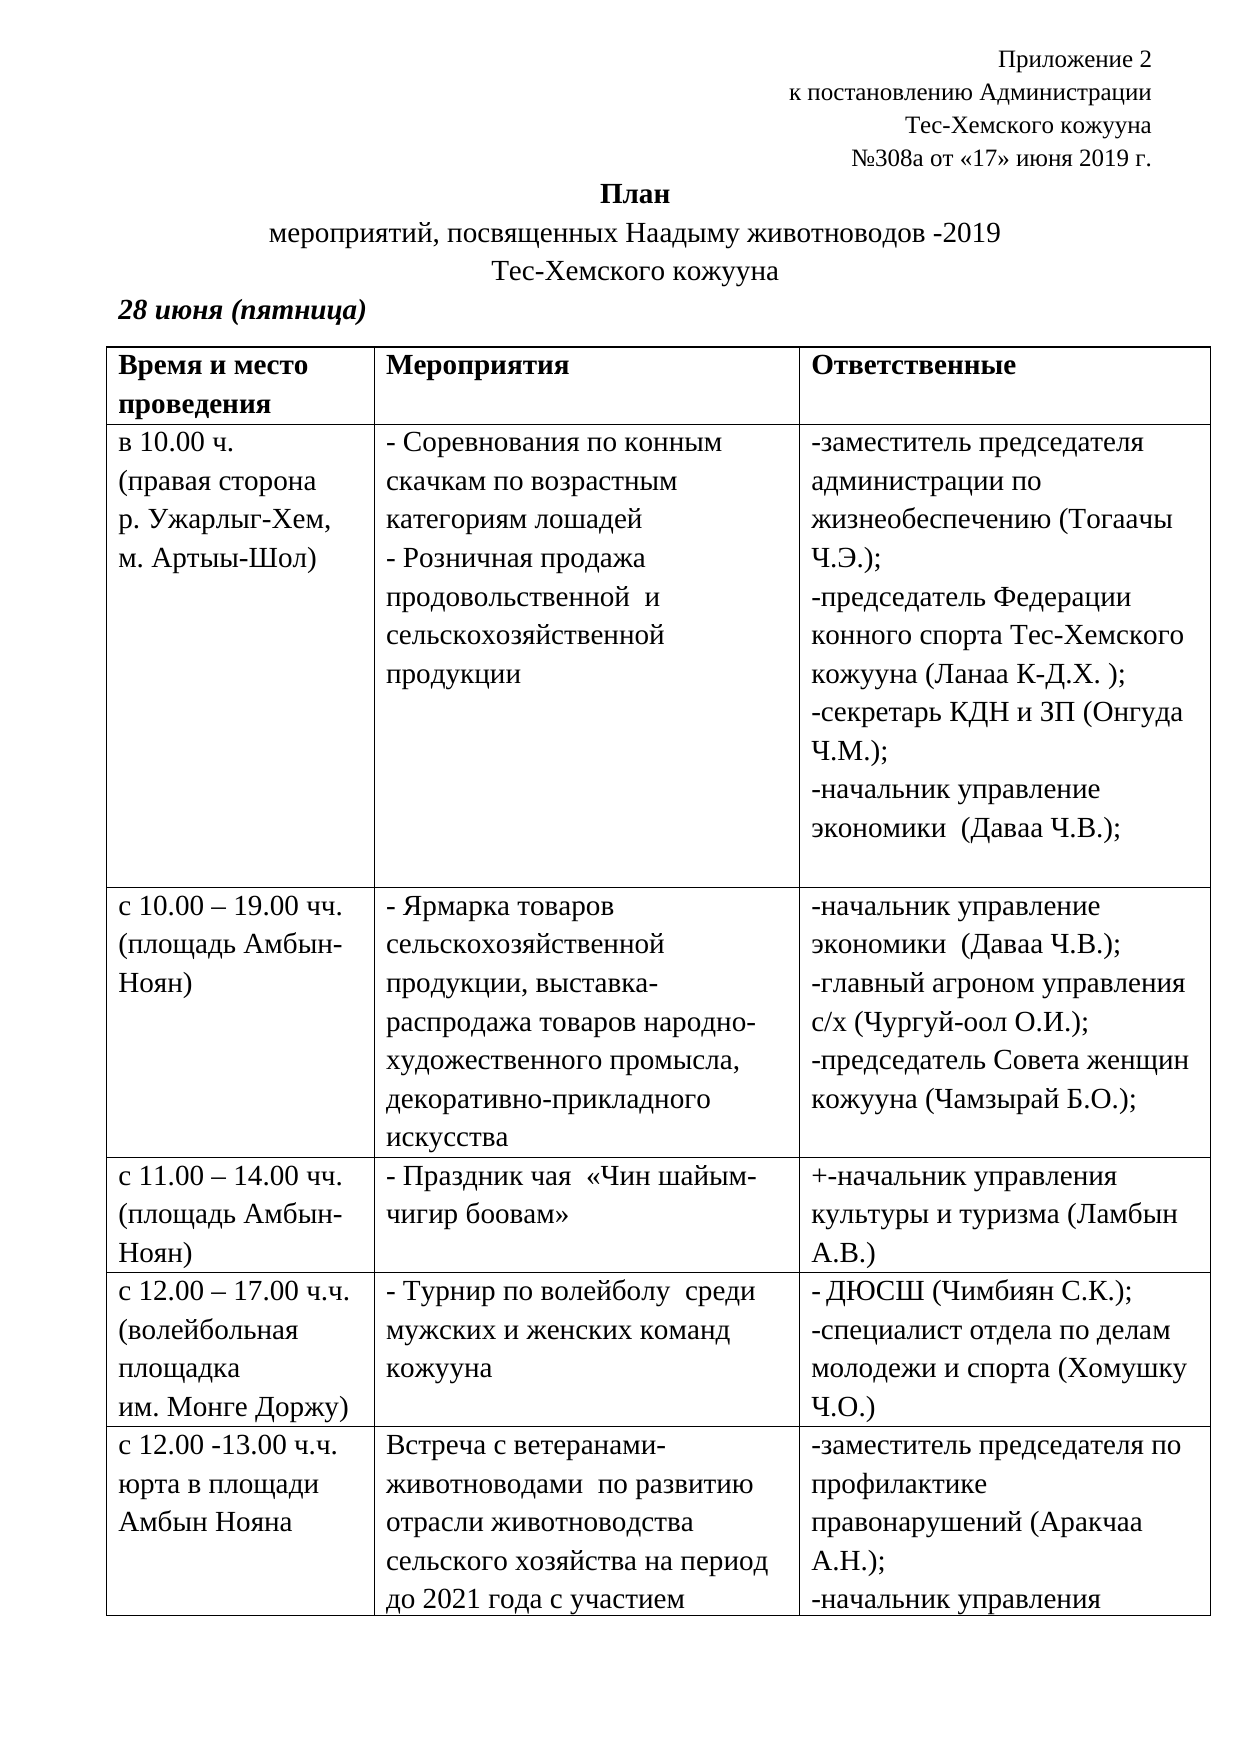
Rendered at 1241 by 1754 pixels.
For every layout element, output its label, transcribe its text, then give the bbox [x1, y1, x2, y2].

table_cell +-начальник управления культуры и туризма (Ламбын А.В.) [800, 1158, 1210, 1272]
text План [118, 176, 1152, 210]
table_cell - Соревнования по конным скачкам по возрастным категориям лошадей - Розничная продажа продовольственной и сельскохозяйственной продукции [375, 425, 799, 887]
table_cell - Праздник чая «Чин шайым-чигир боовам» [375, 1158, 799, 1272]
table_cell с 11.00 – 14.00 чч. (площадь Амбын-Ноян) [107, 1158, 374, 1272]
text №308а от «17» июня 2019 г. [118, 143, 1152, 172]
table_cell -заместитель председателя администрации по жизнеобеспечению (Тогаачы Ч.Э.); -председатель Федерации конного спорта Тес-Хемского кожууна (Ланаа К-Д.Х. ); -секретарь КДН и ЗП (Онгуда Ч.М.); -начальник управление экономики (Даваа Ч.В.); [800, 425, 1210, 887]
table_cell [375, 1427, 799, 1615]
text Тес-Хемского кожууна [118, 110, 1152, 139]
text к постановлению Администрации [118, 77, 1152, 106]
text 28 июня (пятница) [118, 292, 1152, 326]
table_cell с 12.00 – 17.00 ч.ч. (волейбольная площадка им. Монге Доржу) [107, 1273, 374, 1426]
table_cell - Ярмарка товаров сельскохозяйственной продукции, выставка-распродажа товаров народно-художественного промысла, декоративно-прикладного искусства [375, 888, 799, 1157]
table_cell в 10.00 ч. (правая сторона р. Ужарлыг-Хем, м. Артыы-Шол) [107, 425, 374, 887]
table_header Мероприятия [375, 348, 799, 423]
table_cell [107, 1427, 374, 1615]
text Приложение 2 [118, 44, 1152, 73]
table_header Ответственные [800, 348, 1210, 423]
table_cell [800, 1427, 1210, 1615]
table_cell с 10.00 – 19.00 чч. (площадь Амбын-Ноян) [107, 888, 374, 1157]
table_cell -начальник управление экономики (Даваа Ч.В.); -главный агроном управления с/х (Чургуй-оол О.И.); -председатель Совета женщин кожууна (Чамзырай Б.О.); [800, 888, 1210, 1157]
text мероприятий, посвященных Наадыму животноводов -2019 [118, 215, 1152, 248]
table_cell - Турнир по волейболу среди мужских и женских команд кожууна [375, 1273, 799, 1426]
table_cell - ДЮСШ (Чимбиян С.К.); -специалист отдела по делам молодежи и спорта (Хомушку Ч.О.) [800, 1273, 1210, 1426]
text Тес-Хемского кожууна [118, 253, 1152, 287]
table_header Время и место проведения [107, 348, 374, 423]
